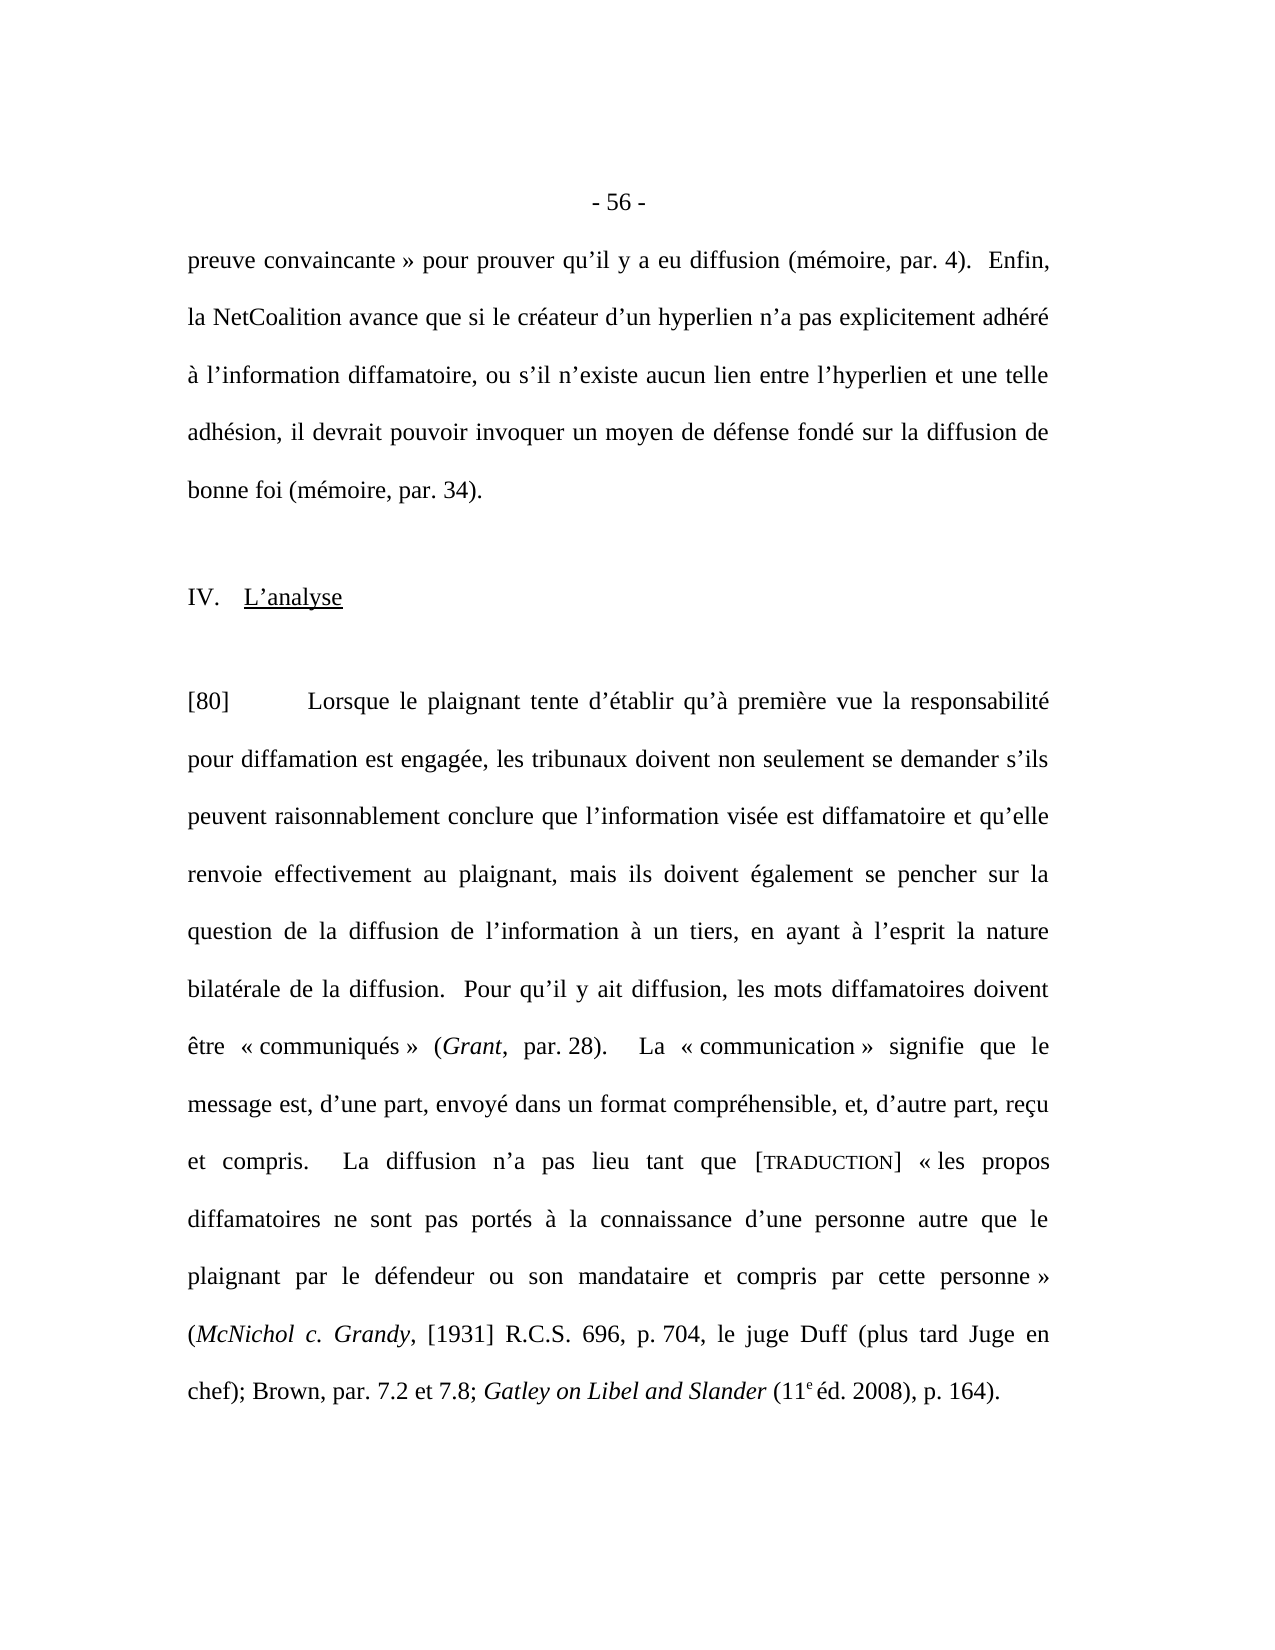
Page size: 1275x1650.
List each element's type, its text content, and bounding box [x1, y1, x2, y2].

title IV. L’analyse [187, 582, 1050, 611]
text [187, 245, 1050, 504]
text Lorsque le plaignant tente d’établir qu’à première vue la responsabilité pour diffamation est engagée, les tribunaux doivent non seulement se demander s’ils peuvent raisonnablement conclure que l’information visée est diffamatoire et qu’elle renvoie effectivement au plaignant, mais ils doivent également se pencher sur la question de la diffusion de l’information à un tiers, en ayant à l’esprit la nature bilatérale de la diffusion. Pour qu’il y ait diffusion, les mots diffamatoires doivent être « communiqués » (Grant, par. 28). La « communication » signifie que le message est, d’une part, envoyé dans un format compréhensible, et, d’autre part, reçu et compris. La diffusion n’a pas lieu tant que [traduction] « les propos diffamatoires ne sont pas portés à la connaissance d’une personne autre que le plaignant par le défendeur ou son mandataire et compris par cette personne » (McNichol c. Grandy, [1931] R.C.S. 696, p. 704, le juge Duff (plus tard Juge en chef); Brown, par. 7.2 et 7.8; Gatley on Libel and Slander (11e éd. 2008), p. 164). [187, 686, 1050, 1405]
